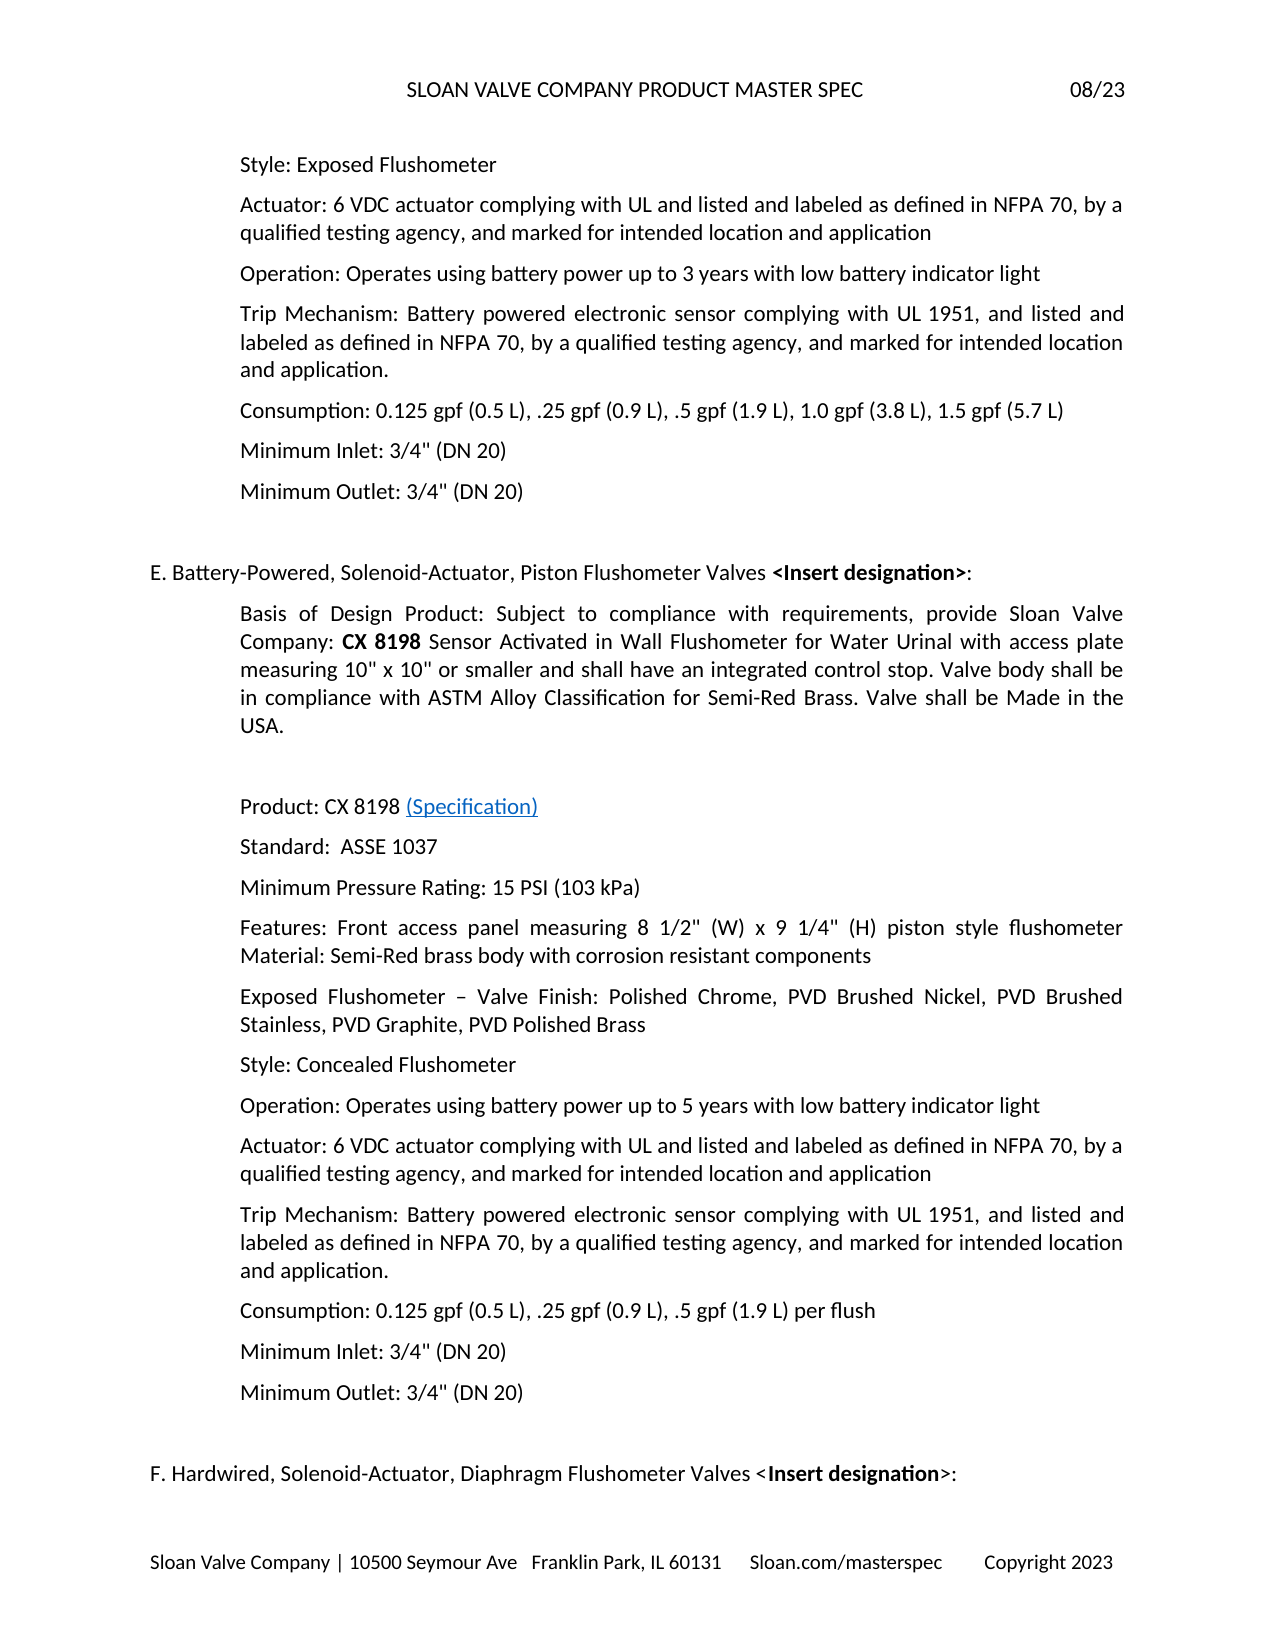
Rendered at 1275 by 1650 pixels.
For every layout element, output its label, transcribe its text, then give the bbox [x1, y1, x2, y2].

list Operation: Operates using battery power up to 5 years with low battery indicator light [180, 1091, 1125, 1119]
list E. Battery-Powered, Solenoid-Actuator, Piston Flushometer Valves <Insert designation>: [150, 558, 1125, 586]
list Actuator: 6 VDC actuator complying with UL and listed and labeled as defined in NFPA 70, by a qualified testing agency, and marked for intended location and application [240, 1132, 1125, 1188]
list F. Hardwired, Solenoid-Actuator, Diaphragm Flushometer Valves <Insert designation>: [150, 1459, 1125, 1487]
list Minimum Outlet: 3/4" (DN 20) [180, 1378, 1125, 1406]
list Exposed Flushometer – Valve Finish: Polished Chrome, PVD Brushed Nickel, PVD Brushed Stainless, PVD Graphite, PVD Polished Brass [180, 982, 1125, 1038]
list Product: CX 8198 (Specification) [180, 792, 1125, 820]
list Minimum Outlet: 3/4" (DN 20) [180, 477, 1125, 505]
list Style: Exposed Flushometer [180, 150, 1125, 178]
list Minimum Inlet: 3/4" (DN 20) [180, 437, 1125, 465]
list Operation: Operates using battery power up to 3 years with low battery indicator light [240, 259, 1125, 287]
list Trip Mechanism: Battery powered electronic sensor complying with UL 1951, and listed and labeled as defined in NFPA 70, by a qualified testing agency, and marked for intended location and application. [240, 1200, 1125, 1284]
list Consumption: 0.125 gpf (0.5 L), .25 gpf (0.9 L), .5 gpf (1.9 L), 1.0 gpf (3.8 L), 1.5 gpf (5.7 L) [180, 396, 1125, 424]
list Style: Concealed Flushometer [180, 1051, 1125, 1078]
list Actuator: 6 VDC actuator complying with UL and listed and labeled as defined in NFPA 70, by a qualified testing agency, and marked for intended location and application [240, 191, 1125, 247]
list Consumption: 0.125 gpf (0.5 L), .25 gpf (0.9 L), .5 gpf (1.9 L) per flush [180, 1297, 1125, 1325]
list Minimum Pressure Rating: 15 PSI (103 kPa) [180, 873, 1125, 901]
list Basis of Design Product: Subject to compliance with requirements, provide Sloan Valve Company: CX 8198 Sensor Activated in Wall Flushometer for Water Urinal with access plate measuring 10" x 10" or smaller and shall have an integrated control stop. Valve body shall be in compliance with ASTM Alloy Classification for Semi-Red Brass. Valve shall be Made in the USA. [240, 599, 1125, 739]
list Trip Mechanism: Battery powered electronic sensor complying with UL 1951, and listed and labeled as defined in NFPA 70, by a qualified testing agency, and marked for intended location and application. [240, 299, 1125, 384]
list Minimum Inlet: 3/4" (DN 20) [180, 1337, 1125, 1365]
list Standard: ASSE 1037 [180, 832, 1125, 860]
list Features: Front access panel measuring 8 1/2" (W) x 9 1/4" (H) piston style flushometer Material: Semi-Red brass body with corrosion resistant components [240, 913, 1125, 969]
